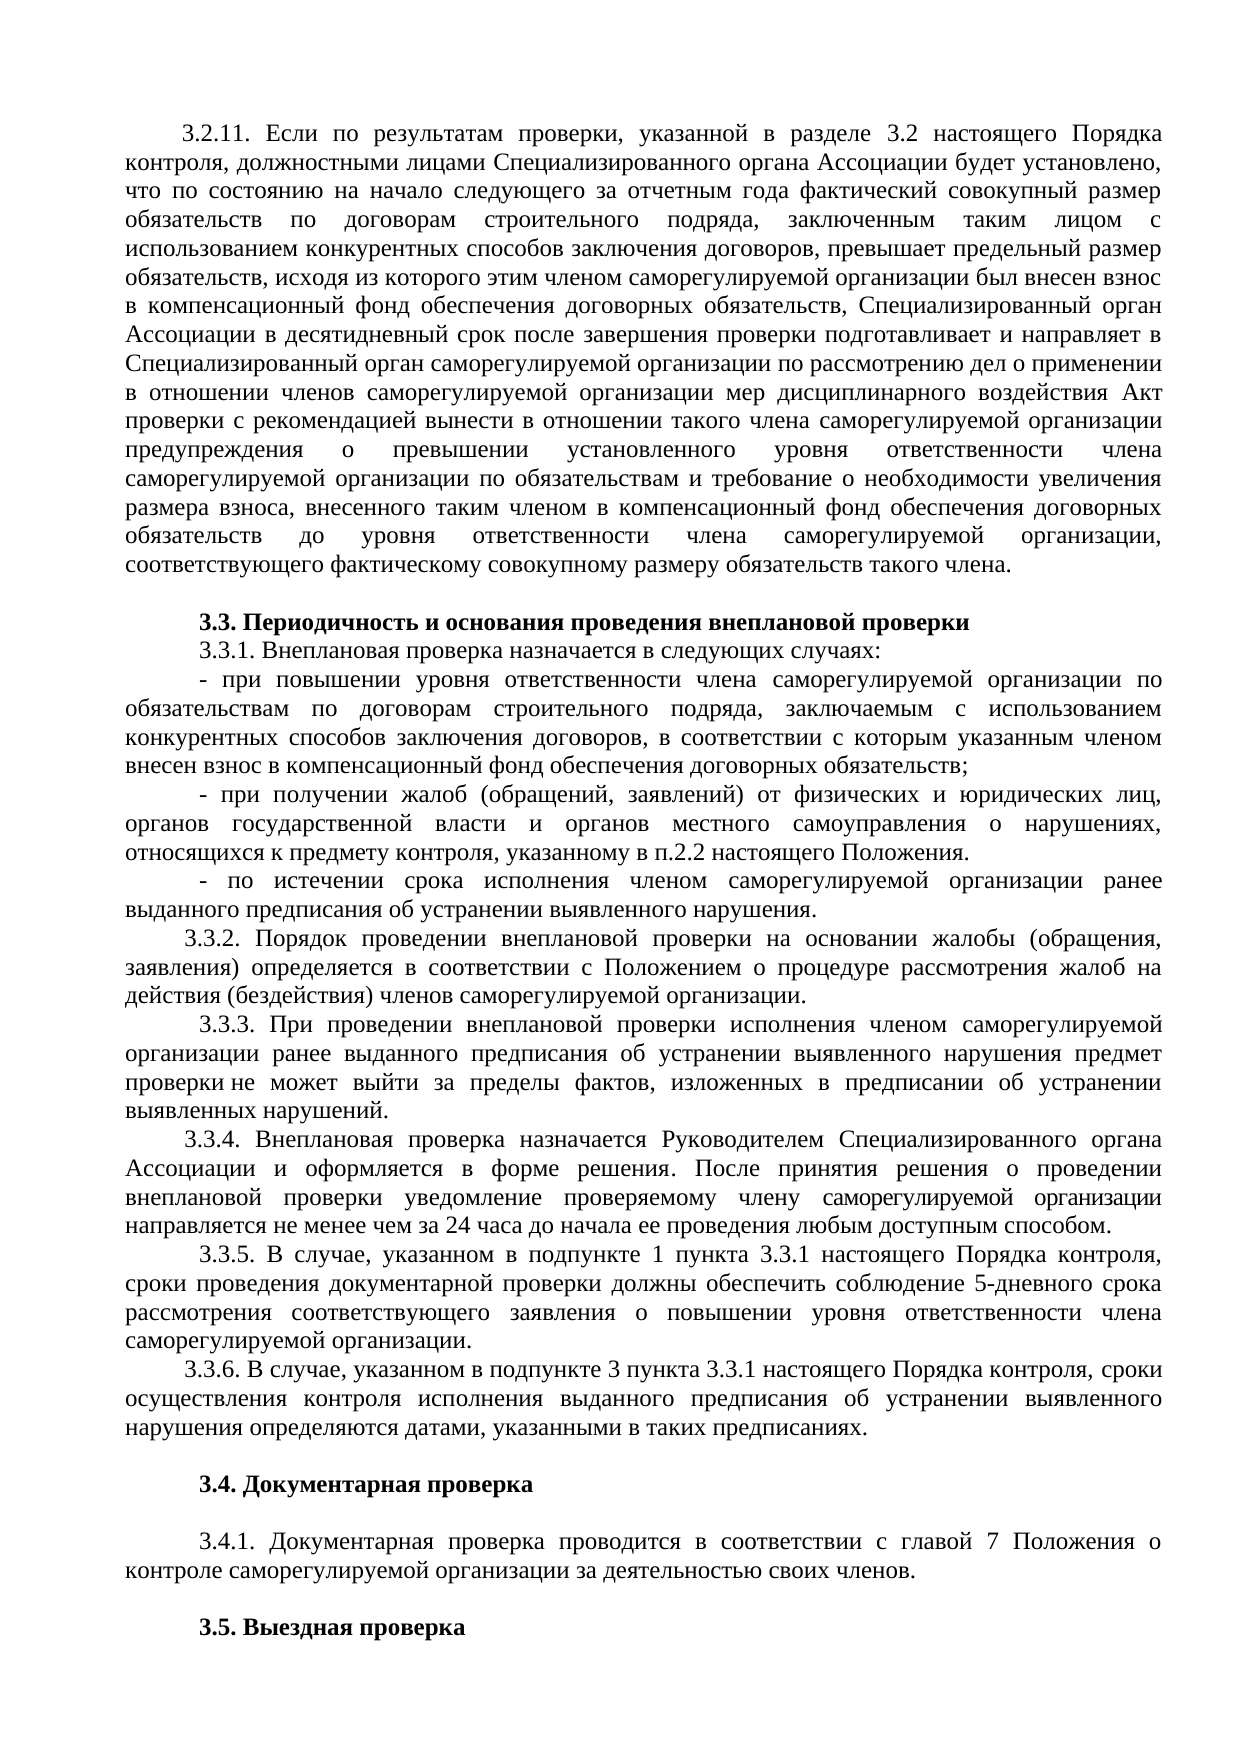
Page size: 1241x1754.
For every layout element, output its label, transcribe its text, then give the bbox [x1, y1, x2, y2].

text 3.3.4. Внеплановая проверка назначается Руководителем Специализированного органа Ассоциации и оформляется в форме решения. После принятия решения о проведении внеплановой проверки уведомление проверяемому члену саморегулируемой организации направляется не менее чем за 24 часа до начала ее проведения любым доступным способом. [125, 1124, 1163, 1239]
text 3.3. Периодичность и основания проведения внеплановой проверки [125, 607, 1163, 636]
text 3.4. Документарная проверка [125, 1469, 1163, 1497]
text 3.4.1. Документарная проверка проводится в соответствии с главой 7 Положения о контроле саморегулируемой организации за деятельностью своих членов. [125, 1526, 1163, 1584]
text - при получении жалоб (обращений, заявлений) от физических и юридических лиц, органов государственной власти и органов местного самоуправления о нарушениях, относящихся к предмету контроля, указанному в п.2.2 настоящего Положения. [125, 779, 1163, 866]
text 3.3.2. Порядок проведении внеплановой проверки на основании жалобы (обращения, заявления) определяется в соответствии с Положением о процедуре рассмотрения жалоб на действия (бездействия) членов саморегулируемой организации. [125, 923, 1163, 1009]
text 3.3.1. Внеплановая проверка назначается в следующих случаях: [125, 636, 1163, 664]
text 3.3.6. В случае, указанном в подпункте 3 пункта 3.3.1 настоящего Порядка контроля, cроки осуществления контроля исполнения выданного предписания об устранении выявленного нарушения определяются датами, указанными в таких предписаниях. [125, 1354, 1163, 1441]
text 3.5. Выездная проверка [125, 1612, 1163, 1641]
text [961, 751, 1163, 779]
text 3.3.5. В случае, указанном в подпункте 1 пункта 3.3.1 настоящего Порядка контроля, сроки проведения документарной проверки должны обеспечить соблюдение 5-дневного срока рассмотрения соответствующего заявления о повышении уровня ответственности члена саморегулируемой организации. [125, 1239, 1163, 1354]
text - при повышении уровня ответственности члена саморегулируемой организации по обязательствам по договорам строительного подряда, заключаемым с использованием конкурентных способов заключения договоров, в соответствии с которым указанным членом внесен взнос в компенсационный фонд обеспечения договорных обязательств; [125, 664, 1137, 693]
text 3.3.3. При проведении внеплановой проверки исполнения членом саморегулируемой организации ранее выданного предписания об устранении выявленного нарушения предмет проверки не может выйти за пределы фактов, изложенных в предписании об устранении выявленных нарушений. [125, 1009, 1163, 1124]
text 3.2.11. Если по результатам проверки, указанной в разделе 3.2 настоящего Порядка контроля, должностными лицами Специализированного органа Ассоциации будет установлено, что по состоянию на начало следующего за отчетным года фактический совокупный размер обязательств по договорам строительного подряда, заключенным таким лицом с использованием конкурентных способов заключения договоров, превышает предельный размер обязательств, исходя из которого этим членом саморегулируемой организации был внесен взнос в компенсационный фонд обеспечения договорных обязательств, Специализированный орган Ассоциации в десятидневный срок после завершения проверки подготавливает и направляет в Специализированный орган саморегулируемой организации по рассмотрению дел о применении в отношении членов саморегулируемой организации мер дисциплинарного воздействия Акт проверки с рекомендацией вынести в отношении такого члена саморегулируемой организации предупреждения о превышении установленного уровня ответственности члена саморегулируемой организации по обязательствам и требование о необходимости увеличения размера взноса, внесенного таким членом в компенсационный фонд обеспечения договорных обязательств до уровня ответственности члена саморегулируемой организации, соответствующего фактическому совокупному размеру обязательств такого члена. [125, 118, 1163, 578]
text - по истечении срока исполнения членом саморегулируемой организации ранее выданного предписания об устранении выявленного нарушения. [125, 866, 1163, 923]
